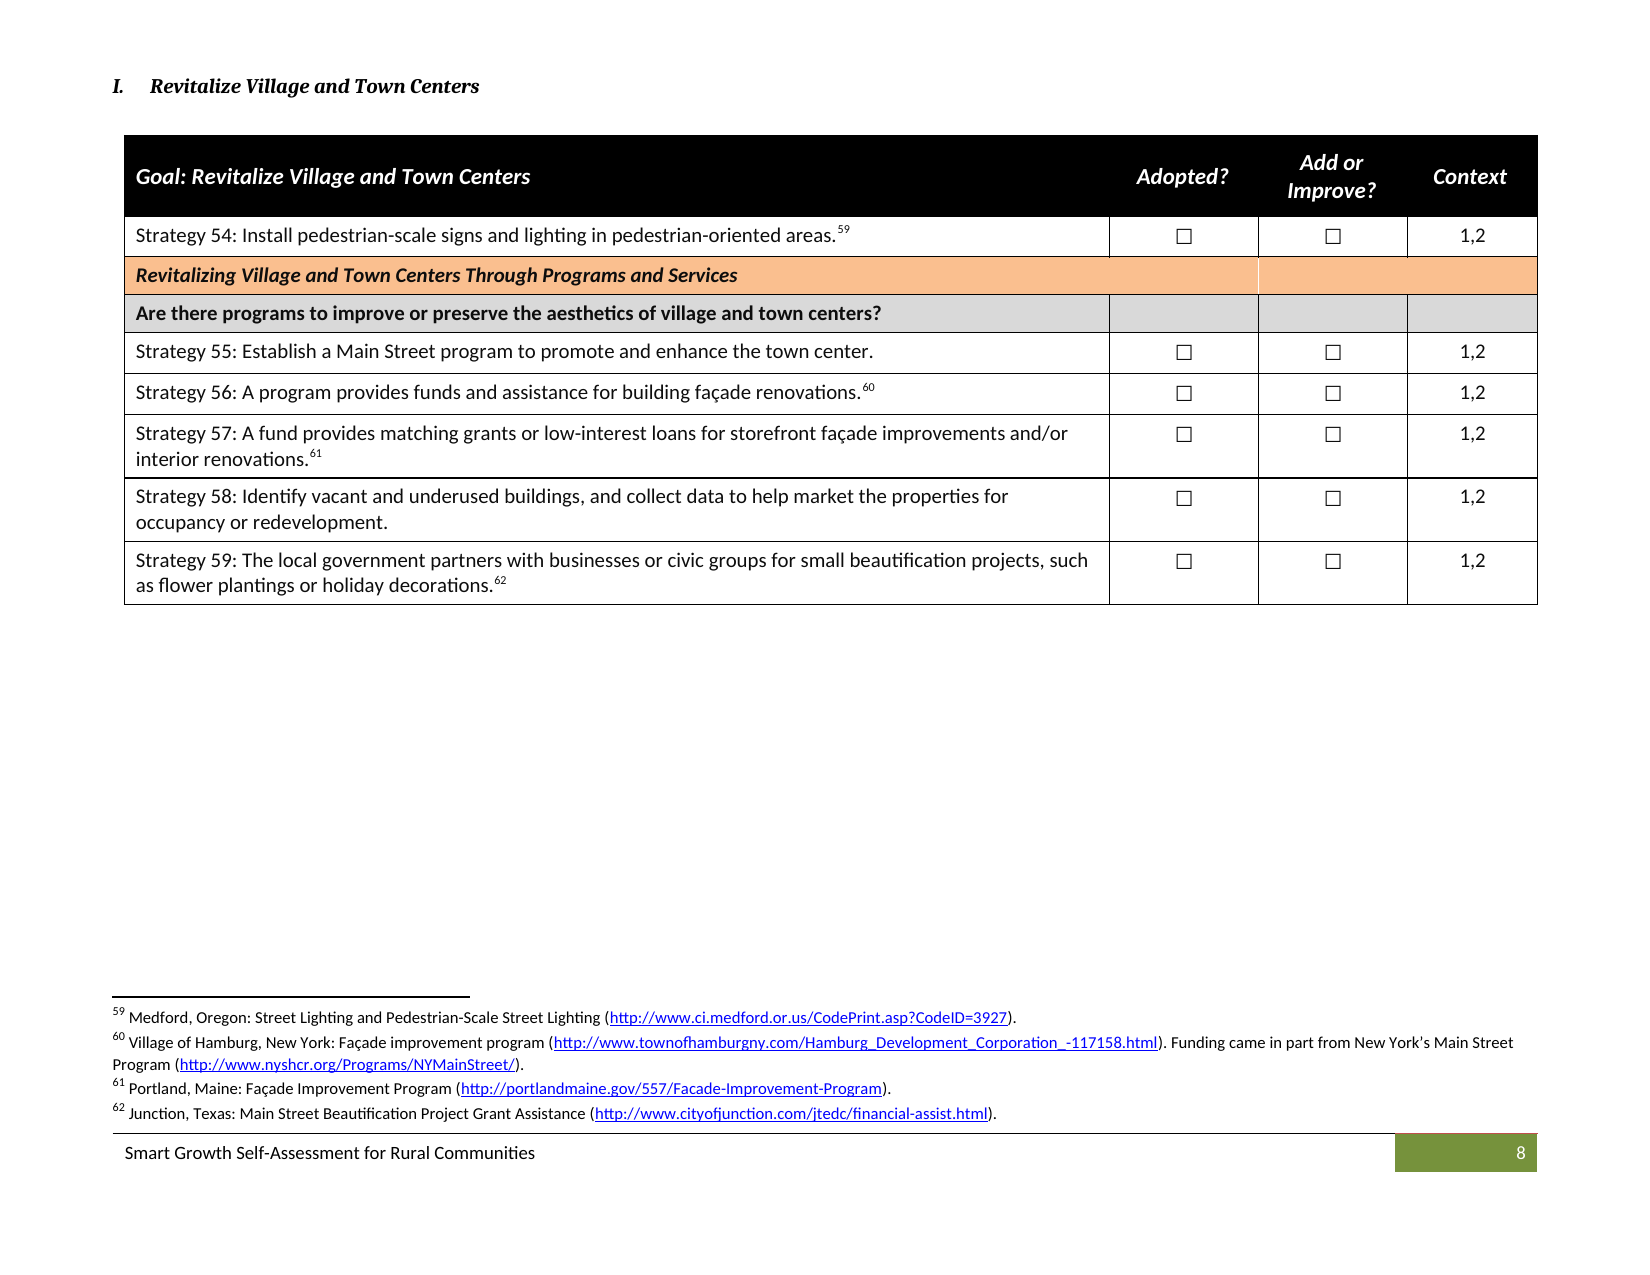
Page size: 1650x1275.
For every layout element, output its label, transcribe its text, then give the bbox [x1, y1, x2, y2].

table_header Adopted? [1110, 136, 1258, 216]
table_cell [1408, 295, 1537, 332]
table_cell [1259, 257, 1407, 294]
table_cell [1109, 257, 1258, 294]
table_cell Strategy 55: Establish a Main Street program to promote and enhance the town center. [125, 333, 1109, 373]
table_header Context [1408, 136, 1537, 216]
table_cell 1,2 [1408, 479, 1537, 541]
table_cell 1,2 [1408, 333, 1537, 373]
table_cell Strategy 56: A program provides funds and assistance for building façade renovations. [125, 374, 1109, 414]
table_cell Are there programs to improve or preserve the aesthetics of village and town centers? [125, 295, 1109, 332]
table_cell Strategy 59: The local government partners with businesses or civic groups for small beautification projects, such as flower plantings or holiday decorations. [125, 542, 1109, 604]
table_cell [1407, 257, 1537, 294]
table_cell 1,2 [1408, 217, 1537, 256]
table_cell 1,2 [1408, 415, 1537, 477]
table_cell Strategy 58: Identify vacant and underused buildings, and collect data to help market the properties for occupancy or redevelopment. [125, 479, 1109, 541]
table_cell 1,2 [1408, 542, 1537, 604]
table_cell Revitalizing Village and Town Centers Through Programs and Services [125, 257, 1109, 294]
table_cell Strategy 54: Install pedestrian-scale signs and lighting in pedestrian-oriented areas. [125, 217, 1109, 256]
table_cell 1,2 [1408, 374, 1537, 414]
table_header Add or Improve? [1259, 136, 1407, 216]
table_header Goal: Revitalize Village and Town Centers [125, 136, 1109, 216]
table_cell [1110, 295, 1258, 332]
table_cell [1259, 295, 1407, 332]
table_cell Strategy 57: A fund provides matching grants or low-interest loans for storefront façade improvements and/or interior renovations. [125, 415, 1109, 477]
